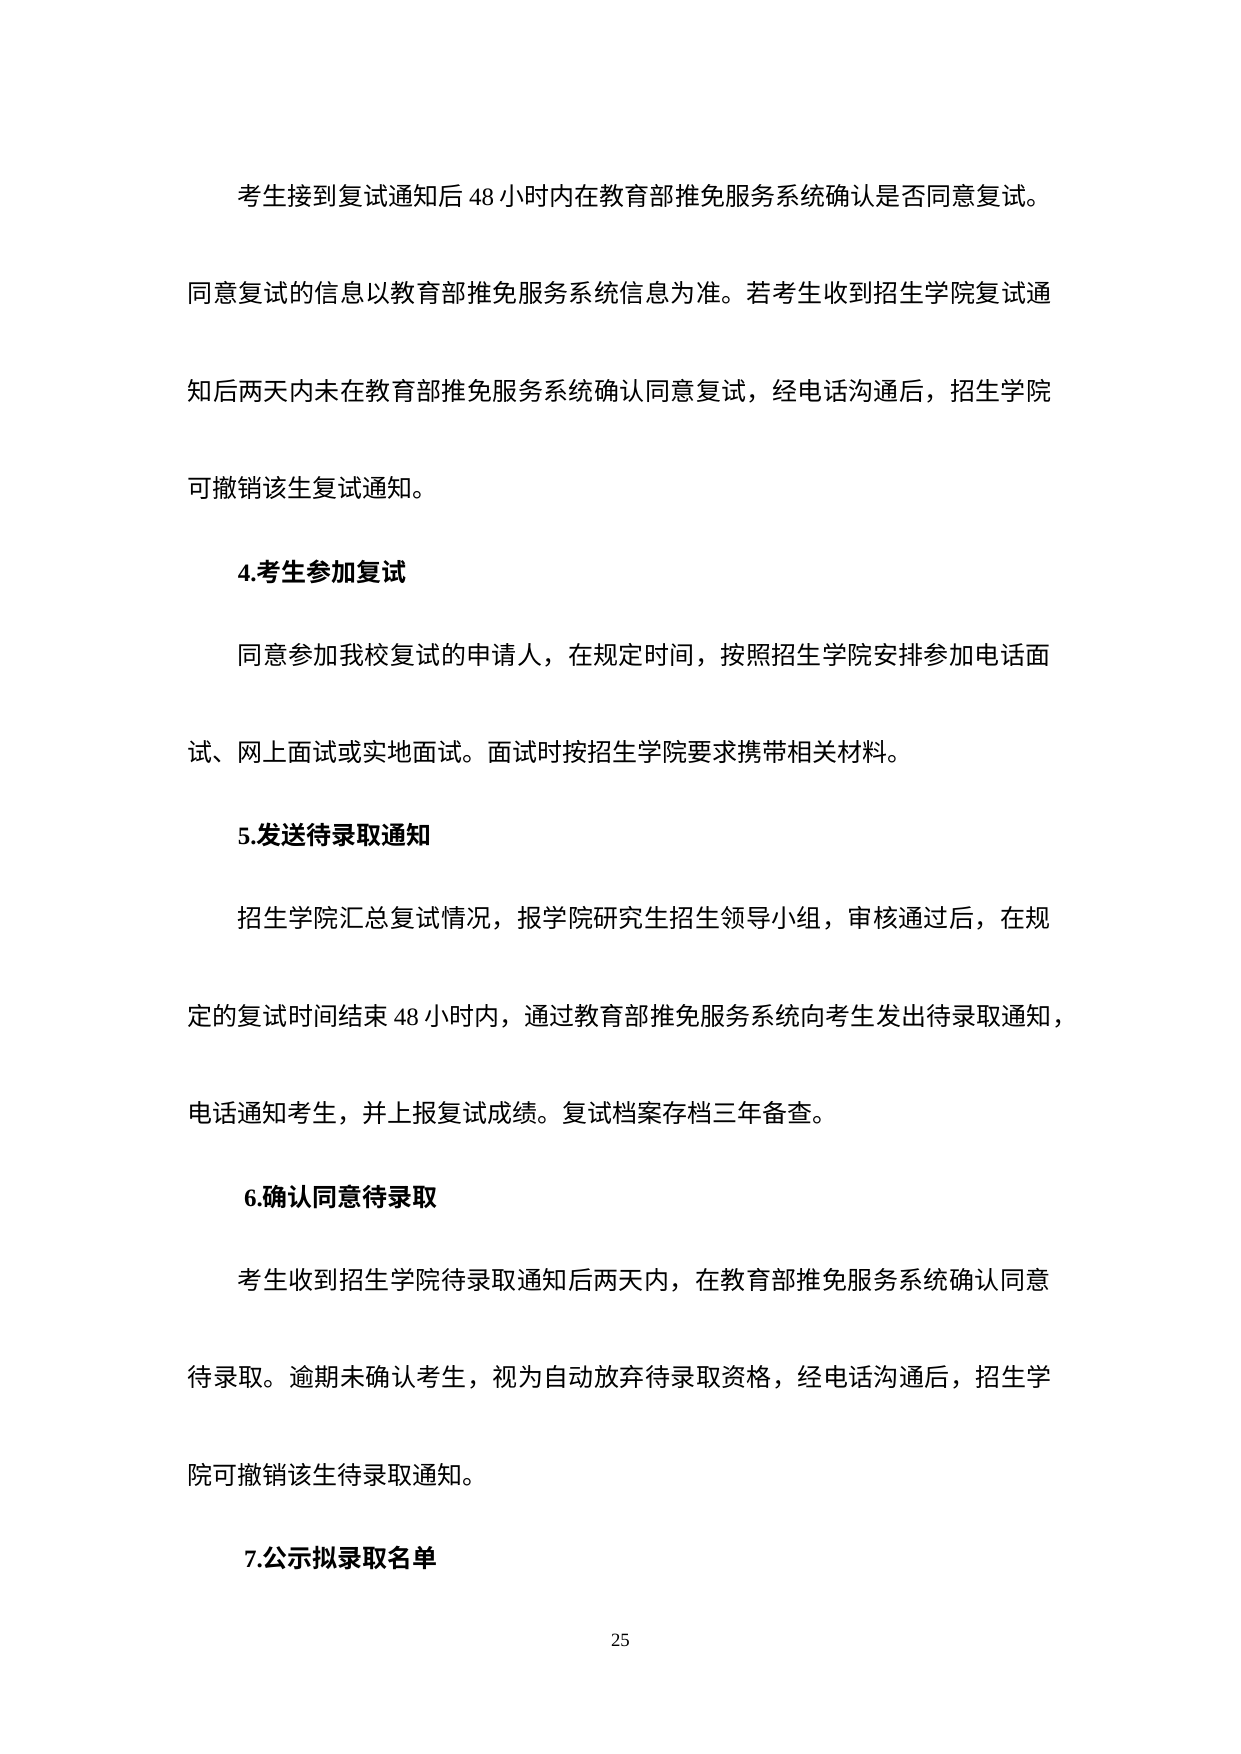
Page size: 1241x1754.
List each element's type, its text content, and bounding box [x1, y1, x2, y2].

text 6.确认同意待录取 [187, 1163, 1053, 1228]
text 4.考生参加复试 [187, 538, 1053, 603]
text 招生学院汇总复试情况，报学院研究生招生领导小组，审核通过后，在规定的复试时间结束48小时内，通过教育部推免服务系统向考生发出待录取通知，电话通知考生，并上报复试成绩。复试档案存档三年备查。 [187, 884, 1053, 1144]
text 7.公示拟录取名单 [187, 1524, 1053, 1589]
text 考生接到复试通知后48小时内在教育部推免服务系统确认是否同意复试。同意复试的信息以教育部推免服务系统信息为准。若考生收到招生学院复试通知后两天内未在教育部推免服务系统确认同意复试，经电话沟通后，招生学院可撤销该生复试通知。 [187, 162, 1053, 519]
text 同意参加我校复试的申请人，在规定时间，按照招生学院安排参加电话面试、网上面试或实地面试。面试时按招生学院要求携带相关材料。 [187, 621, 1053, 783]
text 考生收到招生学院待录取通知后两天内，在教育部推免服务系统确认同意待录取。逾期未确认考生，视为自动放弃待录取资格，经电话沟通后，招生学院可撤销该生待录取通知。 [187, 1246, 1053, 1506]
text 5.发送待录取通知 [187, 801, 1053, 866]
